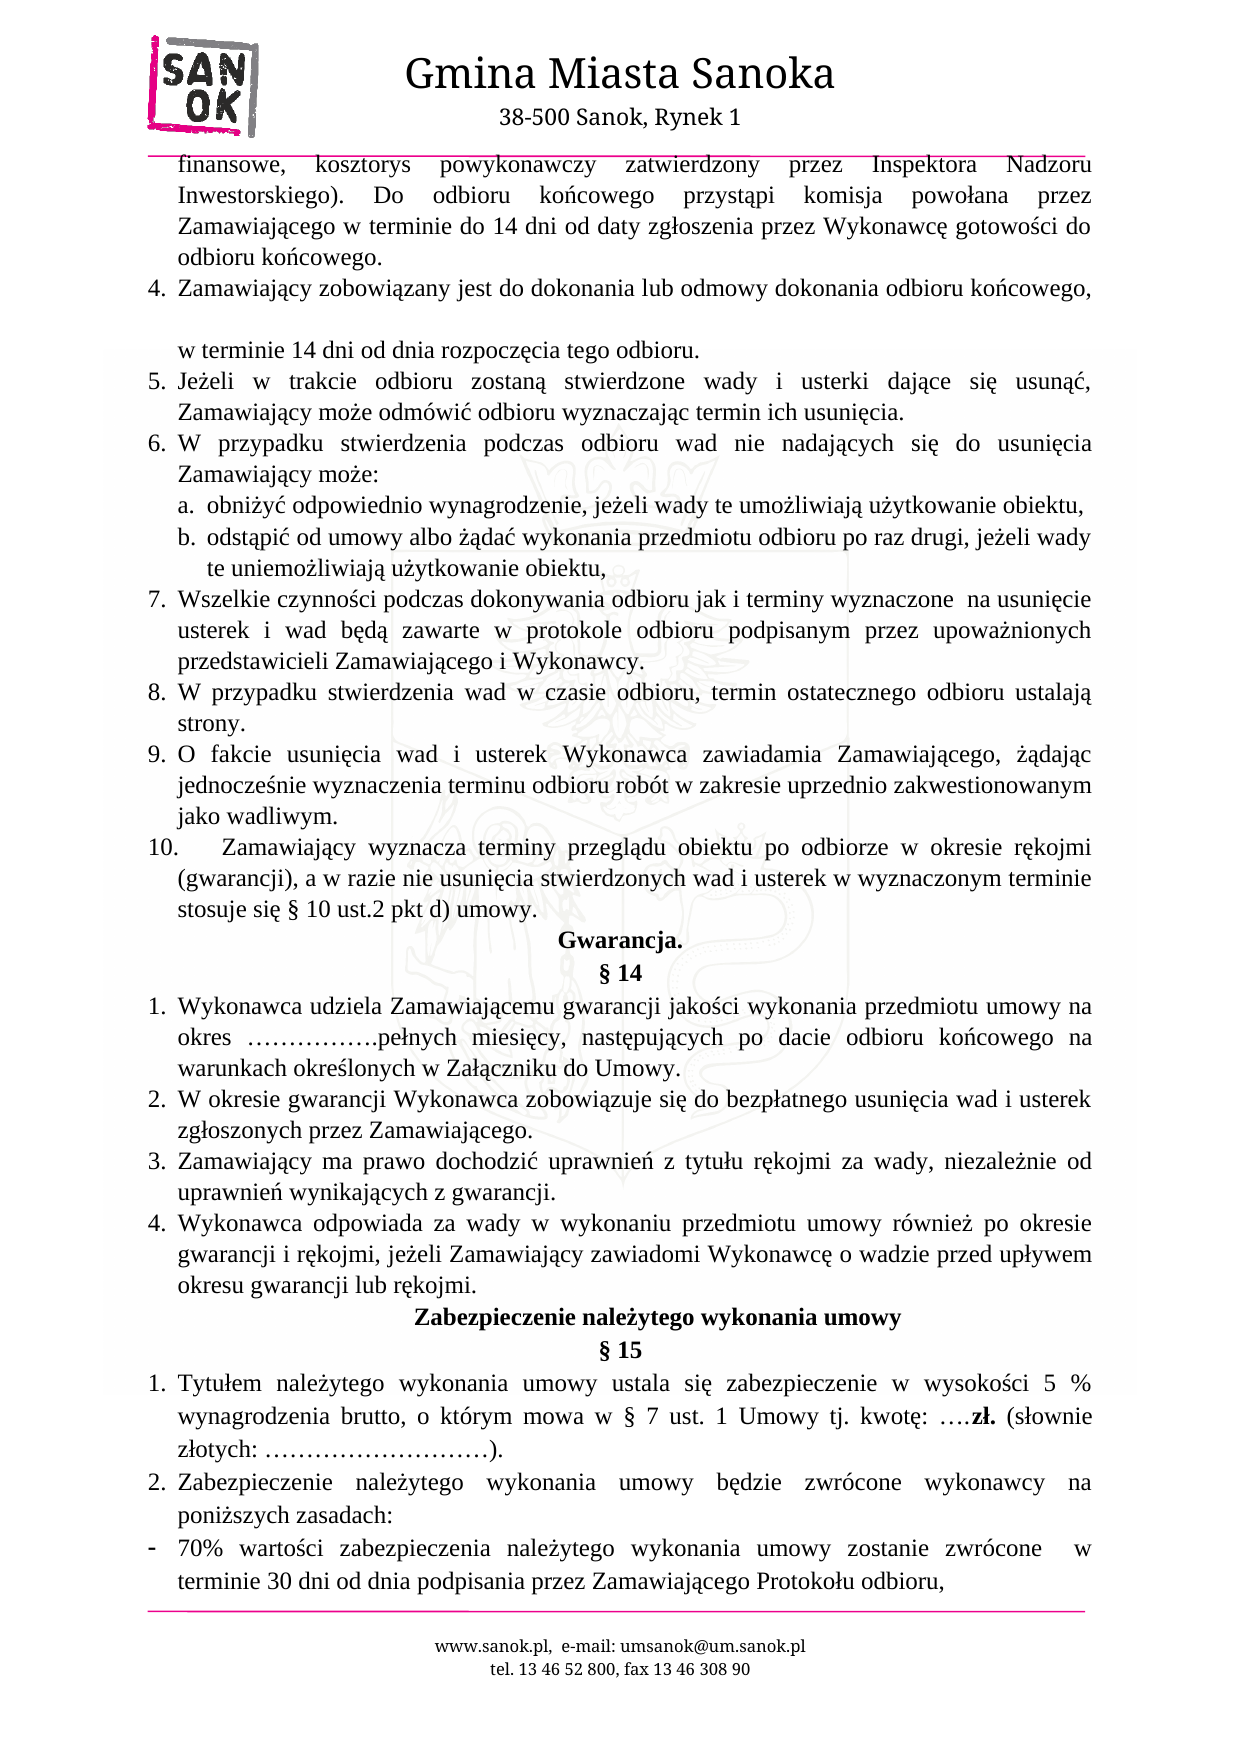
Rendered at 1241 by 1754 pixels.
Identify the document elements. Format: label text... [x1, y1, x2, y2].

text § 15 [148, 1335, 1093, 1363]
list W przypadku stwierdzenia wad w czasie odbioru, termin ostatecznego odbioru ustalają strony. [148, 677, 1093, 737]
list Wykonawca udziela Zamawiającemu gwarancji jakości wykonania przedmiotu umowy na okres …………….pełnych miesięcy, następujących po dacie odbioru końcowego na warunkach określonych w Załączniku do Umowy. [148, 991, 1093, 1082]
list Jeżeli w trakcie odbioru zostaną stwierdzone wady i usterki dające się usunąć, Zamawiający może odmówić odbioru wyznaczając termin ich usunięcia. [148, 366, 1093, 426]
list 70% wartości zabezpieczenia należytego wykonania umowy zostanie zwrócone w terminie 30 dni od dnia podpisania przez Zamawiającego Protokołu odbioru, [148, 1533, 1093, 1594]
list Zamawiający wyznacza terminy przeglądu obiektu po odbiorze w okresie rękojmi (gwarancji), a w razie nie usunięcia stwierdzonych wad i usterek w wyznaczonym terminie stosuje się § 10 ust.2 pkt d) umowy. [148, 832, 1093, 923]
list Wszelkie czynności podczas dokonywania odbioru jak i terminy wyznaczone na usunięcie usterek i wad będą zawarte w protokole odbioru podpisanym przez upoważnionych przedstawicieli Zamawiającego i Wykonawcy. [148, 584, 1093, 674]
picture [147, 35, 259, 138]
list W przypadku stwierdzenia podczas odbioru wad nie nadających się do usunięcia Zamawiający może: [148, 428, 1093, 488]
list Zamawiający zobowiązany jest do dokonania lub odmowy dokonania odbioru końcowego, w terminie 14 dni od dnia rozpoczęcia tego odbioru. [148, 273, 1093, 364]
list W okresie gwarancji Wykonawca zobowiązuje się do bezpłatnego usunięcia wad i usterek zgłoszonych przez Zamawiającego. [148, 1084, 1093, 1144]
text Zabezpieczenie należytego wykonania umowy [223, 1302, 1093, 1330]
list odstąpić od umowy albo żądać wykonania przedmiotu odbioru po raz drugi, jeżeli wady te uniemożliwiają użytkowanie obiektu, [177, 522, 1093, 581]
list obniżyć odpowiednio wynagrodzenie, jeżeli wady te umożliwiają użytkowanie obiektu, [177, 491, 1093, 519]
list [148, 149, 1093, 271]
list Wykonawca odpowiada za wady w wykonaniu przedmiotu umowy również po okresie gwarancji i rękojmi, jeżeli Zamawiający zawiadomi Wykonawcę o wadzie przed upływem okresu gwarancji lub rękojmi. [148, 1208, 1093, 1299]
list Zamawiający ma prawo dochodzić uprawnień z tytułu rękojmi za wady, niezależnie od uprawnień wynikających z gwarancji. [148, 1146, 1093, 1206]
list Zabezpieczenie należytego wykonania umowy będzie zwrócone wykonawcy na poniższych zasadach: [148, 1467, 1093, 1528]
text § 14 [148, 958, 1093, 987]
text Gwarancja. [148, 925, 1093, 954]
list O fakcie usunięcia wad i usterek Wykonawca zawiadamia Zamawiającego, żądając jednocześnie wyznaczenia terminu odbioru robót w zakresie uprzednio zakwestionowanym jako wadliwym. [148, 739, 1093, 830]
list Tytułem należytego wykonania umowy ustala się zabezpieczenie w wysokości 5 % wynagrodzenia brutto, o którym mowa w § 7 ust. 1 Umowy tj. kwotę: ….zł. (słownie złotych: ………………………). [148, 1368, 1093, 1462]
